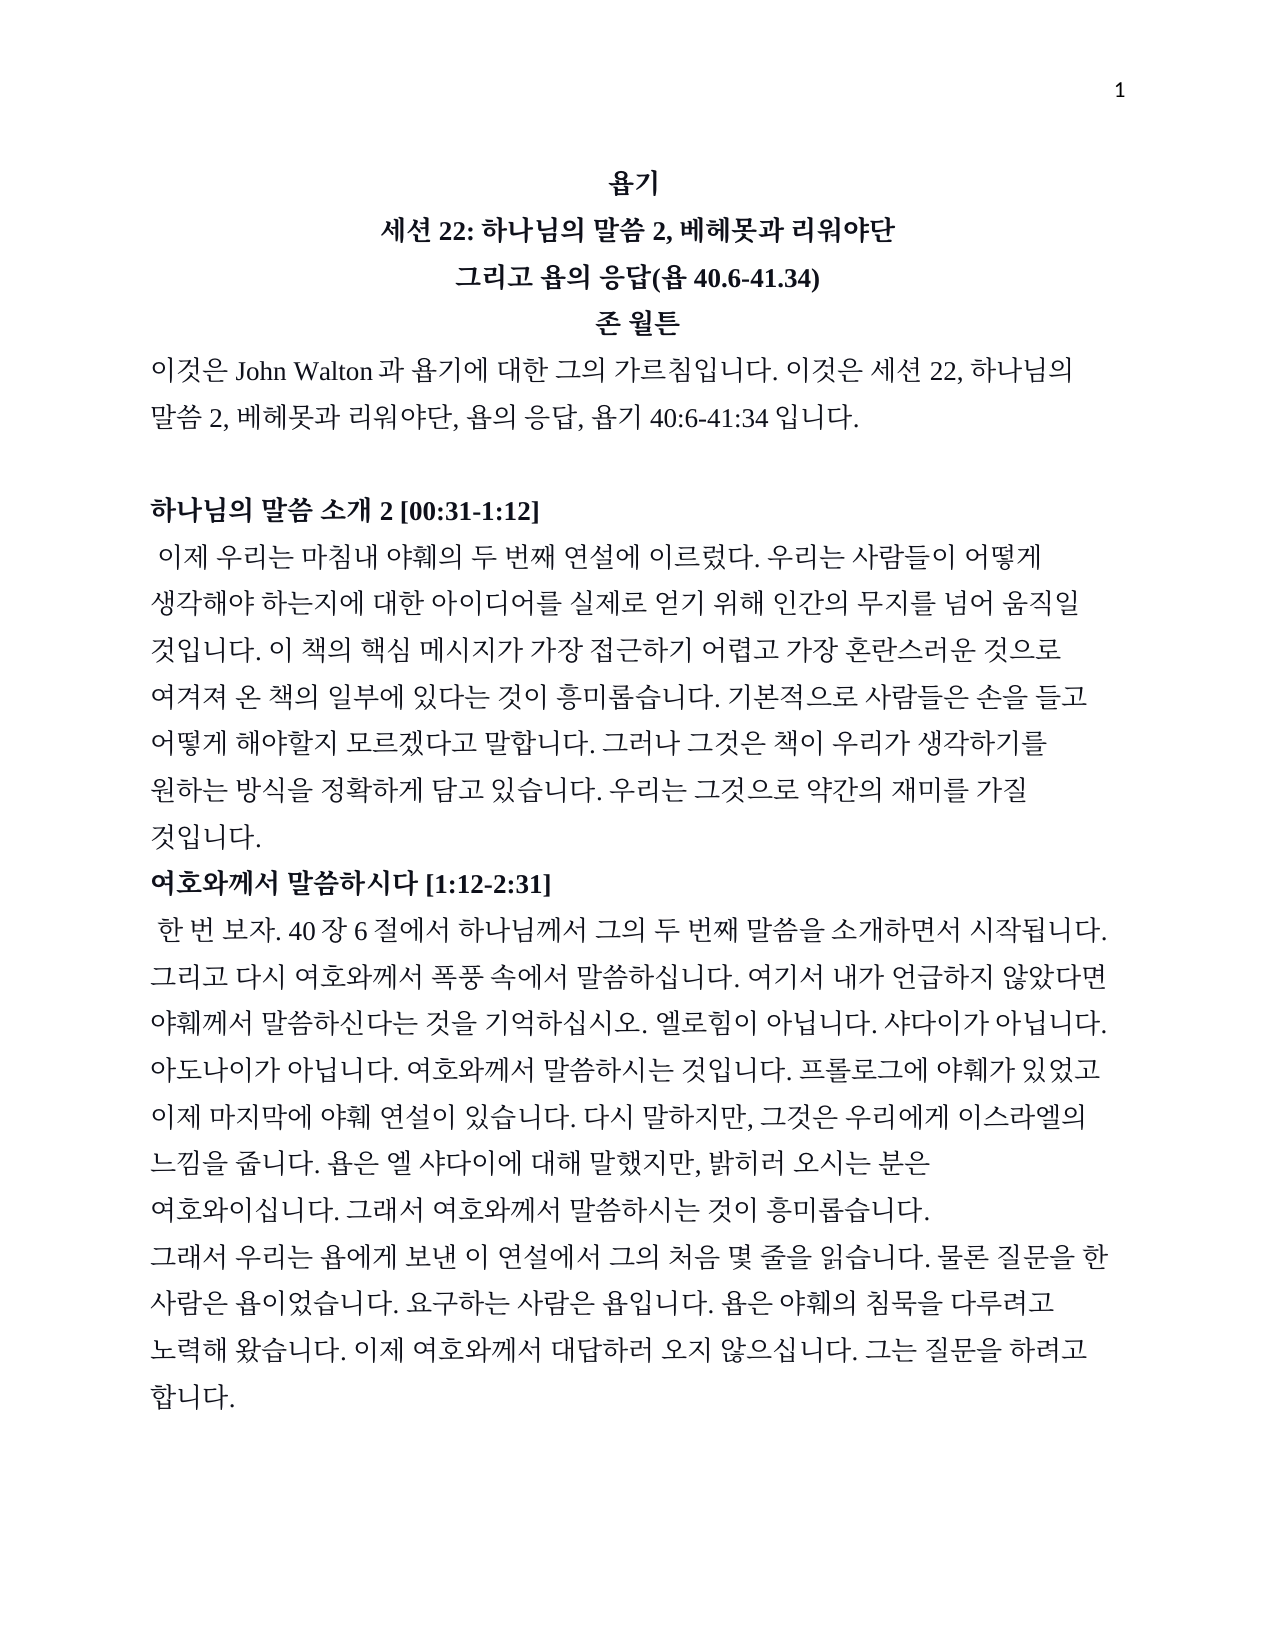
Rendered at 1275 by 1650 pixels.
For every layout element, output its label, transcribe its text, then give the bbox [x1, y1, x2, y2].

text 이제 우리는 마침내 야훼의 두 번째 연설에 이르렀다. 우리는 사람들이 어떻게 생각해야 하는지에 대한 아이디어를 실제로 얻기 위해 인간의 무지를 넘어 움직일 것입니다. 이 책의 핵심 메시지가 가장 접근하기 어렵고 가장 혼란스러운 것으로 여겨져 온 책의 일부에 있다는 것이 흥미롭습니다. 기본적으로 사람들은 손을 들고 어떻게 해야할지 모르겠다고 말합니다. 그러나 그것은 책이 우리가 생각하기를 원하는 방식을 정확하게 담고 있습니다. 우리는 그것으로 약간의 재미를 가질 것입니다. [150, 542, 1125, 853]
text 이것은 John Walton과 욥기에 대한 그의 가르침입니다. 이것은 세션 22, 하나님의 말씀 2, 베헤못과 리워야단, 욥의 응답, 욥기 40:6-41:34입니다. [150, 355, 1125, 433]
text 존 월튼 [150, 309, 1125, 340]
text 한 번 보자. 40장 6절에서 하나님께서 그의 두 번째 말씀을 소개하면서 시작됩니다. 그리고 다시 여호와께서 폭풍 속에서 말씀하십니다. 여기서 내가 언급하지 않았다면 야훼께서 말씀하신다는 것을 기억하십시오. 엘로힘이 아닙니다. 샤다이가 아닙니다. 아도나이가 아닙니다. 여호와께서 말씀하시는 것입니다. 프롤로그에 야훼가 있었고 이제 마지막에 야훼 연설이 있습니다. 다시 말하지만, 그것은 우리에게 이스라엘의 느낌을 줍니다. 욥은 엘 샤다이에 대해 말했지만, 밝히러 오시는 분은 여호와이십니다. 그래서 여호와께서 말씀하시는 것이 흥미롭습니다. [150, 915, 1125, 1226]
text 욥기 세션 22: 하나님의 말씀 2, 베헤못과 리워야단 [150, 169, 1125, 246]
text 하나님의 말씀 소개 2 [00:31-1:12] [150, 495, 1125, 526]
text 여호와께서 말씀하시다 [1:12-2:31] [150, 869, 1125, 900]
text 그리고 욥의 응답(욥 40.6-41.34) [150, 262, 1125, 293]
text 그래서 우리는 욥에게 보낸 이 연설에서 그의 처음 몇 줄을 읽습니다. 물론 질문을 한 사람은 욥이었습니다. 요구하는 사람은 욥입니다. 욥은 야훼의 침묵을 다루려고 노력해 왔습니다. 이제 여호와께서 대답하러 오지 않으십니다. 그는 질문을 하려고 합니다. [150, 1242, 1125, 1413]
